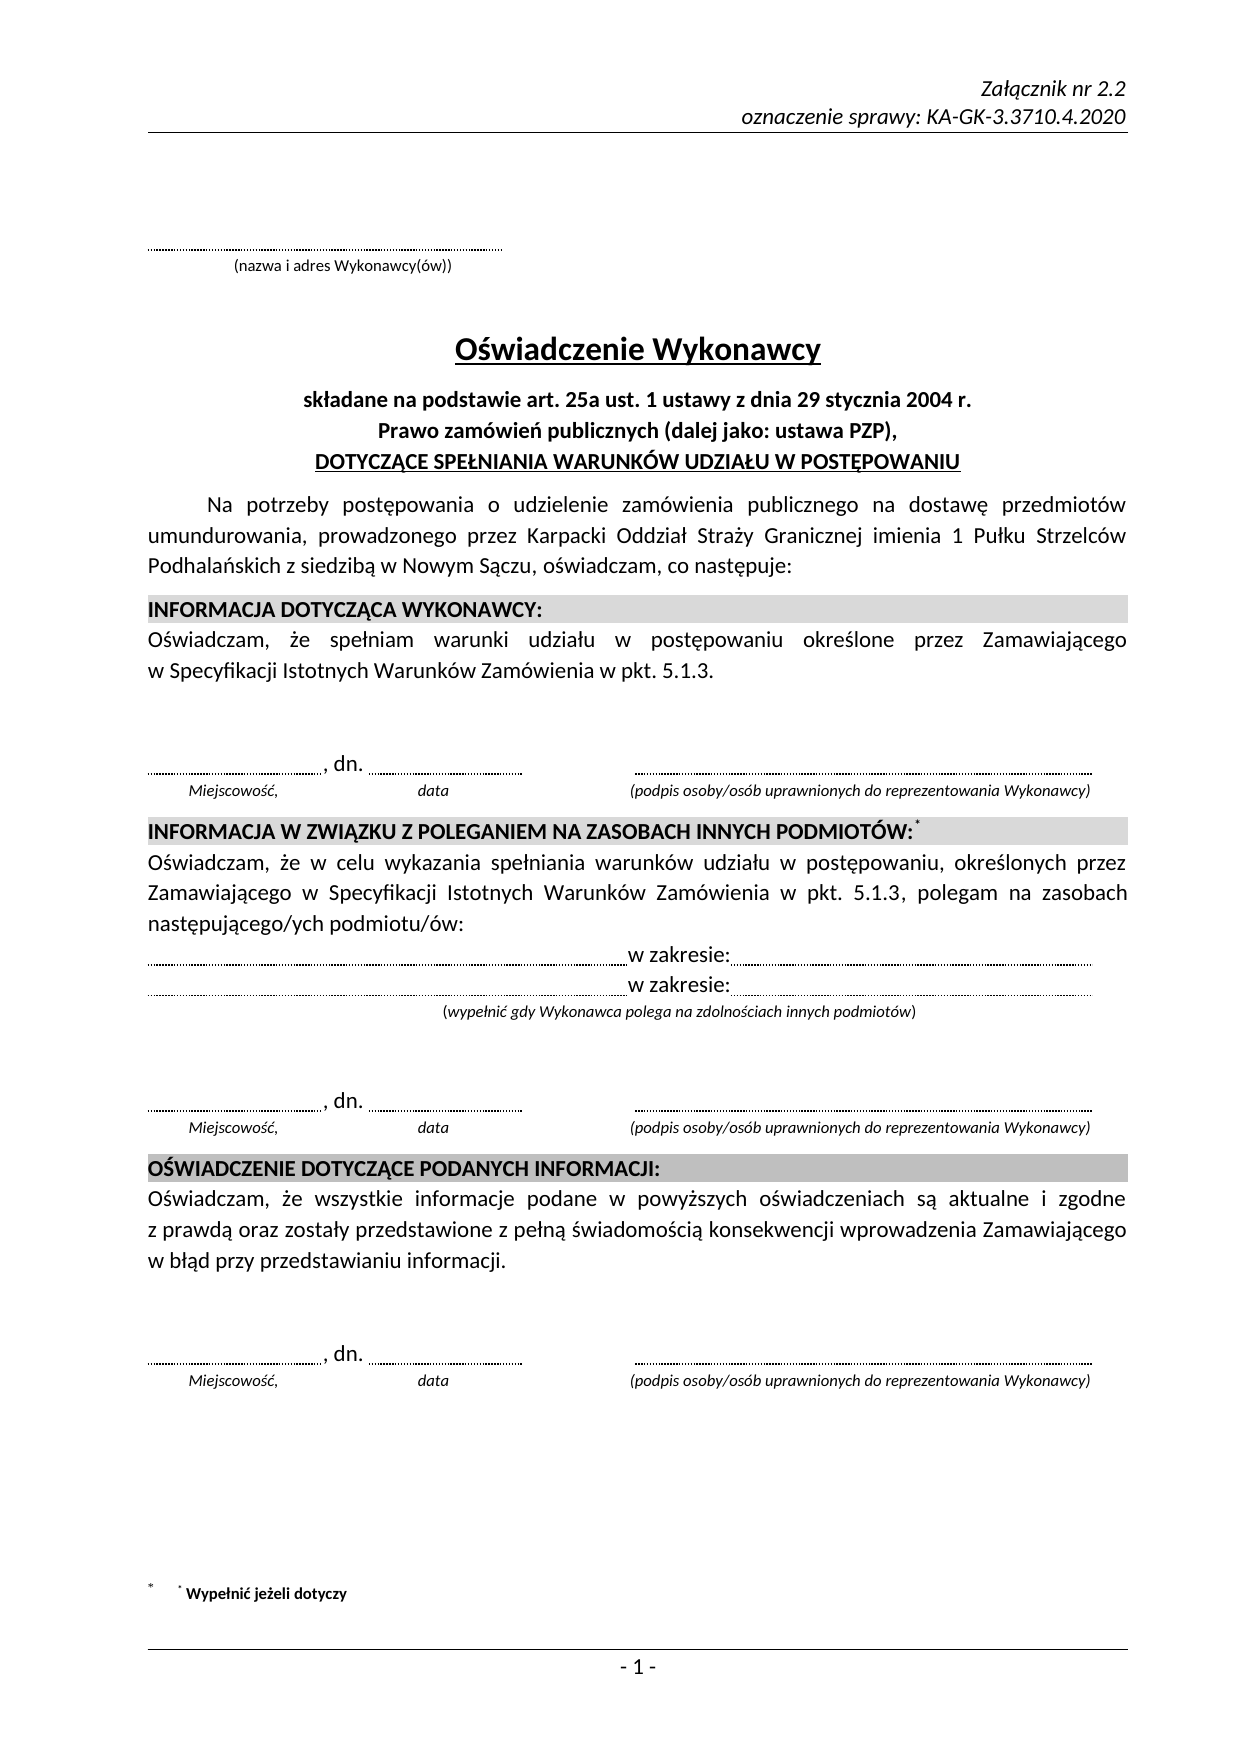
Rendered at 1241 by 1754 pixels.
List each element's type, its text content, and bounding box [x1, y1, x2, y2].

list Miejscowość, data (podpis osoby/osób uprawnionych do reprezentowania Wykonawcy) [148, 1117, 1209, 1137]
text , dn. [148, 749, 1128, 777]
text Na potrzeby postępowania o udzielenie zamówienia publicznego na dostawę przedmiotów umundurowania, prowadzonego przez Karpacki Oddział Straży Granicznej imienia 1 Pułku Strzelców Podhalańskich z siedzibą w Nowym Sączu, oświadczam, co następuje: [148, 490, 1128, 579]
text w zakresie: [148, 971, 1128, 999]
text Oświadczam, że spełniam warunki udziału w postępowaniu określone przez Zamawiającego w Specyfikacji Istotnych Warunków Zamówienia w pkt. 5.1.3. [148, 625, 1128, 684]
list Miejscowość, data (podpis osoby/osób uprawnionych do reprezentowania Wykonawcy) [148, 1370, 1209, 1390]
text , dn. [148, 1339, 1128, 1367]
text , dn. [148, 1086, 1128, 1114]
text (wypełnić gdy Wykonawca polega na zdolnościach innych podmiotów) [192, 1001, 1128, 1022]
text (nazwa i adres Wykonawcy(ów)) [148, 256, 538, 276]
text INFORMACJA DOTYCZĄCA WYKONAWCY: [148, 595, 1128, 623]
text Oświadczenie Wykonawcy [148, 328, 1128, 369]
text INFORMACJA W ZWIĄZKU Z POLEGANIEM NA ZASOBACH INNYCH PODMIOTÓW:* [148, 817, 1128, 845]
text Oświadczam, że wszystkie informacje podane w powyższych oświadczeniach są aktualne i zgodne z prawdą oraz zostały przedstawione z pełną świadomością konsekwencji wprowadzenia Zamawiającego w błąd przy przedstawianiu informacji. [148, 1184, 1128, 1274]
text w zakresie: [148, 940, 1128, 968]
text Prawo zamówień publicznych (dalej jako: ustawa PZP), [148, 416, 1128, 444]
text OŚWIADCZENIE DOTYCZĄCE PODANYCH INFORMACJI: [148, 1154, 1128, 1182]
text Oświadczam, że w celu wykazania spełniania warunków udziału w postępowaniu, określonych przez Zamawiającego w Specyfikacji Istotnych Warunków Zamówienia w pkt. 5.1.3, polegam na zasobach następującego/ych podmiotu/ów: [148, 848, 1128, 937]
text składane na podstawie art. 25a ust. 1 ustawy z dnia 29 stycznia 2004 r. [148, 385, 1128, 413]
list Miejscowość, data (podpis osoby/osób uprawnionych do reprezentowania Wykonawcy) [148, 780, 1209, 800]
text DOTYCZĄCE SPEŁNIANIA WARUNKÓW UDZIAŁU W POSTĘPOWANIU [148, 447, 1128, 475]
